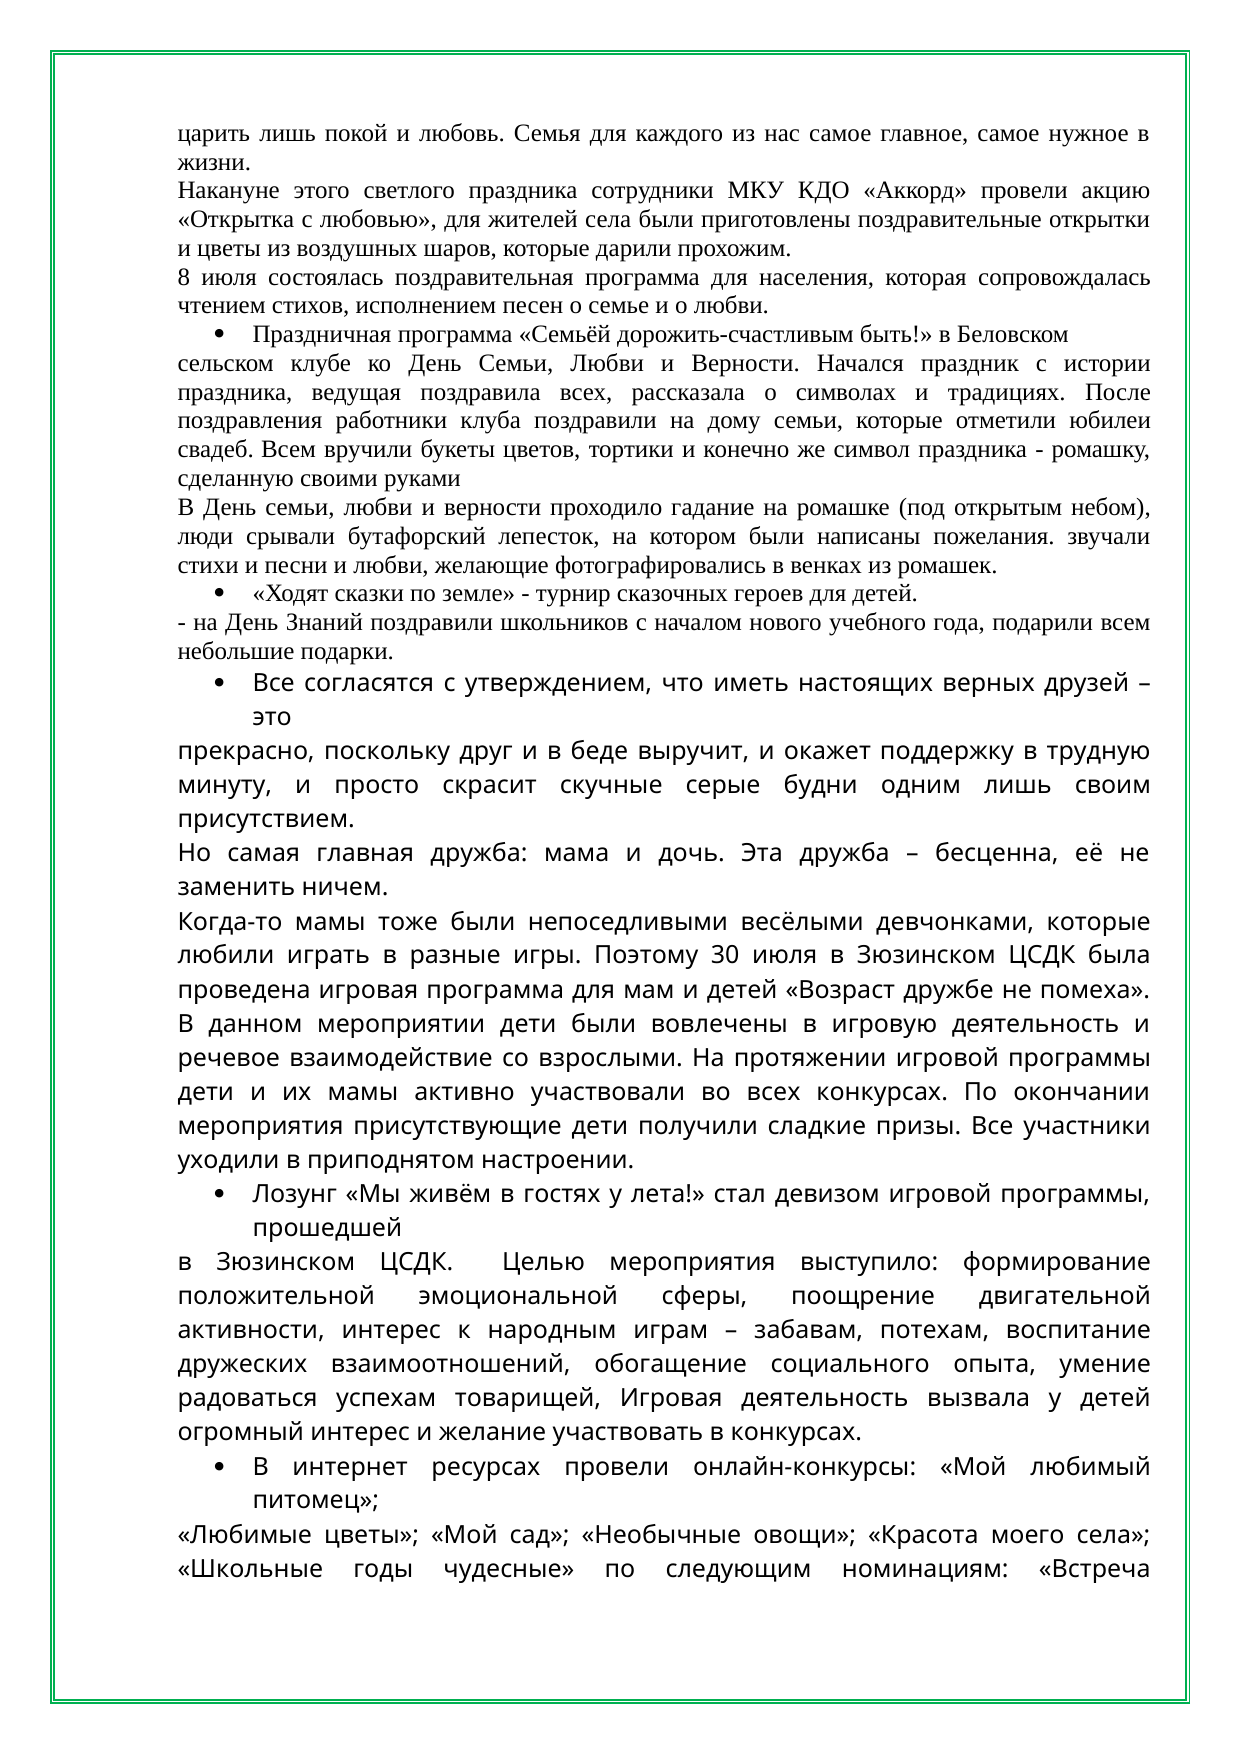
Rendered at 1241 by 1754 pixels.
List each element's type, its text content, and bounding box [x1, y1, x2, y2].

list Все согласятся с утверждением, что иметь настоящих верных друзей – это [215, 665, 1152, 733]
list Но самая главная дружба: мама и дочь. Эта дружба – бесценна, её не заменить ничем. [177, 835, 1152, 903]
list В День семьи, любви и верности проходило гадание на ромашке (под открытым небом), люди срывали бутафорский лепесток, на котором были написаны пожелания. звучали стихи и песни и любви, желающие фотографировались в венках из ромашек. [177, 492, 1152, 578]
list в Зюзинском ЦСДК. Целью мероприятия выступило: формирование положительной эмоциональной сферы, поощрение двигательной активности, интерес к народным играм – забавам, потехам, воспитание дружеских взаимоотношений, обогащение социального опыта, умение радоваться успехам товарищей, Игровая деятельность вызвала у детей огромный интерес и желание участвовать в конкурсах. [177, 1244, 1152, 1448]
list Праздничная программа «Семьёй дорожить-счастливым быть!» в Беловском [215, 319, 1152, 348]
list В интернет ресурсах провели онлайн-конкурсы: «Мой любимый питомец»; [215, 1448, 1152, 1516]
list Когда-то мамы тоже были непоседливыми весёлыми девчонками, которые любили играть в разные игры. Поэтому 30 июля в Зюзинском ЦСДК была проведена игровая программа для мам и детей «Возраст дружбе не помеха». В данном мероприятии дети были вовлечены в игровую деятельность и речевое взаимодействие со взрослыми. На протяжении игровой программы дети и их мамы активно участвовали во всех конкурсах. По окончании мероприятия присутствующие дети получили сладкие призы. Все участники уходили в приподнятом настроении. [177, 903, 1152, 1176]
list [177, 1516, 1152, 1584]
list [177, 118, 1152, 176]
list Лозунг «Мы живём в гостях у лета!» стал девизом игровой программы, прошедшей [215, 1176, 1152, 1244]
list сельском клубе ко День Семьи, Любви и Верности. Начался праздник с истории праздника, ведущая поздравила всех, рассказала о символах и традициях. После поздравления работники клуба поздравили на дому семьи, которые отметили юбилеи свадеб. Всем вручили букеты цветов, тортики и конечно же символ праздника - ромашку, сделанную своими руками [177, 348, 1152, 492]
list - на День Знаний поздравили школьников с началом нового учебного года, подарили всем небольшие подарки. [177, 607, 1152, 665]
list прекрасно, поскольку друг и в беде выручит, и окажет поддержку в трудную минуту, и просто скрасит скучные серые будни одним лишь своим присутствием. [177, 733, 1152, 835]
list 8 июля состоялась поздравительная программа для населения, которая сопровождалась чтением стихов, исполнением песен о семье и о любви. [177, 262, 1152, 319]
list «Ходят сказки по земле» - турнир сказочных героев для детей. [215, 578, 1152, 607]
list Накануне этого светлого праздника сотрудники МКУ КДО «Аккорд» провели акцию «Открытка с любовью», для жителей села были приготовлены поздравительные открытки и цветы из воздушных шаров, которые дарили прохожим. [177, 176, 1152, 262]
